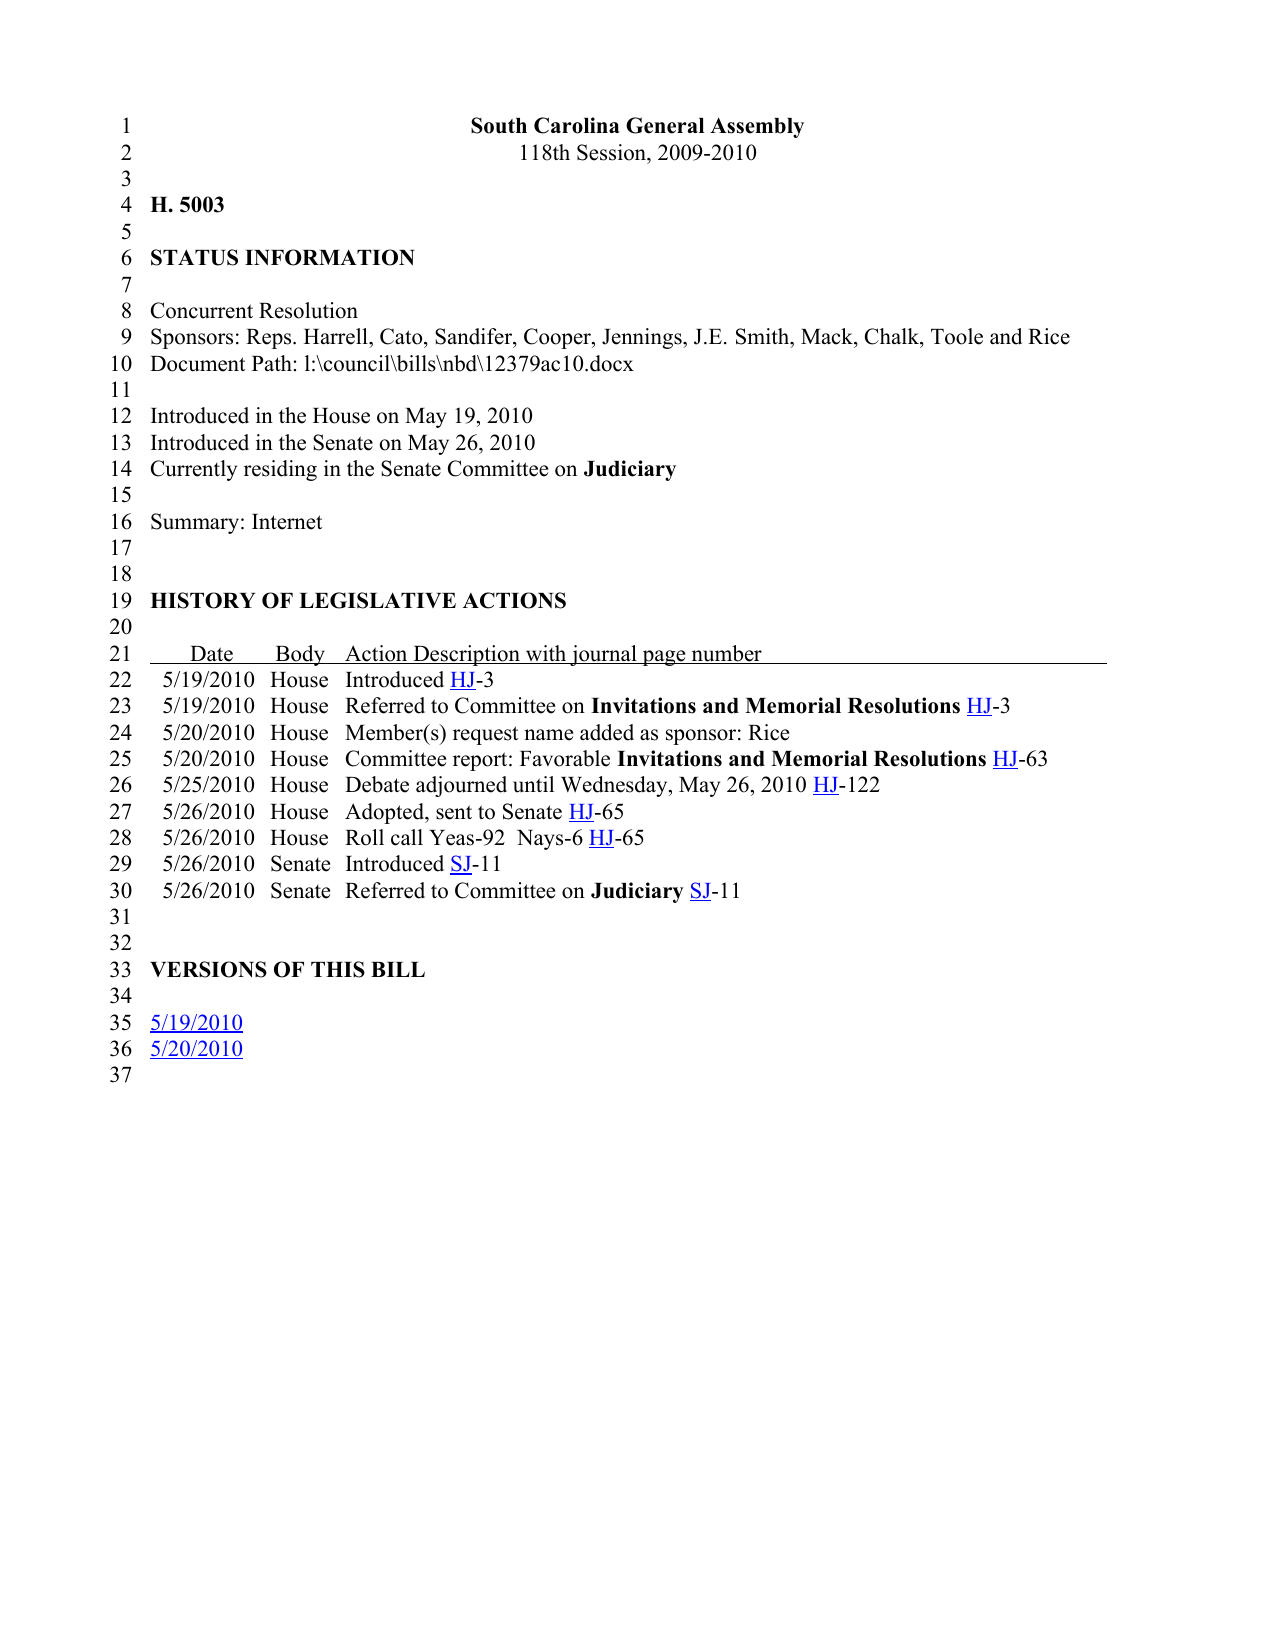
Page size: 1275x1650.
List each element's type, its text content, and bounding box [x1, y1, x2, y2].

text South Carolina General Assembly [150, 112, 1125, 139]
text 5/26/2010 Senate Introduced SJ-11 [150, 850, 1125, 877]
text 5/19/2010 House Referred to Committee on Invitations and Memorial Resolutions HJ-3 [150, 692, 1125, 719]
text 5/26/2010 Senate Referred to Committee on Judiciary SJ-11 [150, 877, 1125, 903]
text 5/26/2010 House Adopted, sent to Senate HJ-65 [150, 798, 1125, 824]
text Introduced in the Senate on May 26, 2010 [150, 429, 1125, 455]
text 5/20/2010 House Member(s) request name added as sponsor: Rice [150, 719, 1125, 745]
text Summary: Internet [150, 508, 1125, 534]
text Sponsors: Reps. Harrell, Cato, Sandifer, Cooper, Jennings, J.E. Smith, Mack, Chalk, Toole and Rice [150, 323, 1125, 350]
text 5/25/2010 House Debate adjourned until Wednesday, May 26, 2010 HJ-122 [150, 771, 1125, 798]
text 5/20/2010 House Committee report: Favorable Invitations and Memorial Resolutions HJ-63 [150, 745, 1125, 771]
text 5/19/2010 [150, 1008, 1125, 1035]
text STATUS INFORMATION [150, 244, 1125, 271]
text Concurrent Resolution [150, 297, 1125, 323]
text Currently residing in the Senate Committee on Judiciary [150, 455, 1125, 481]
text 5/19/2010 House Introduced HJ-3 [150, 666, 1125, 692]
text Date Body Action Description with journal page number [150, 639, 1125, 666]
text Document Path: l:\council\bills\nbd\12379ac10.docx [150, 350, 1125, 376]
text H. 5003 [150, 192, 1125, 218]
text HISTORY OF LEGISLATIVE ACTIONS [150, 587, 1125, 613]
text Introduced in the House on May 19, 2010 [150, 402, 1125, 429]
text 118th Session, 2009-2010 [150, 139, 1125, 165]
text VERSIONS OF THIS BILL [150, 956, 1125, 982]
text 5/26/2010 House Roll call Yeas-92 Nays-6 HJ-65 [150, 824, 1125, 850]
text 5/20/2010 [150, 1035, 1125, 1061]
